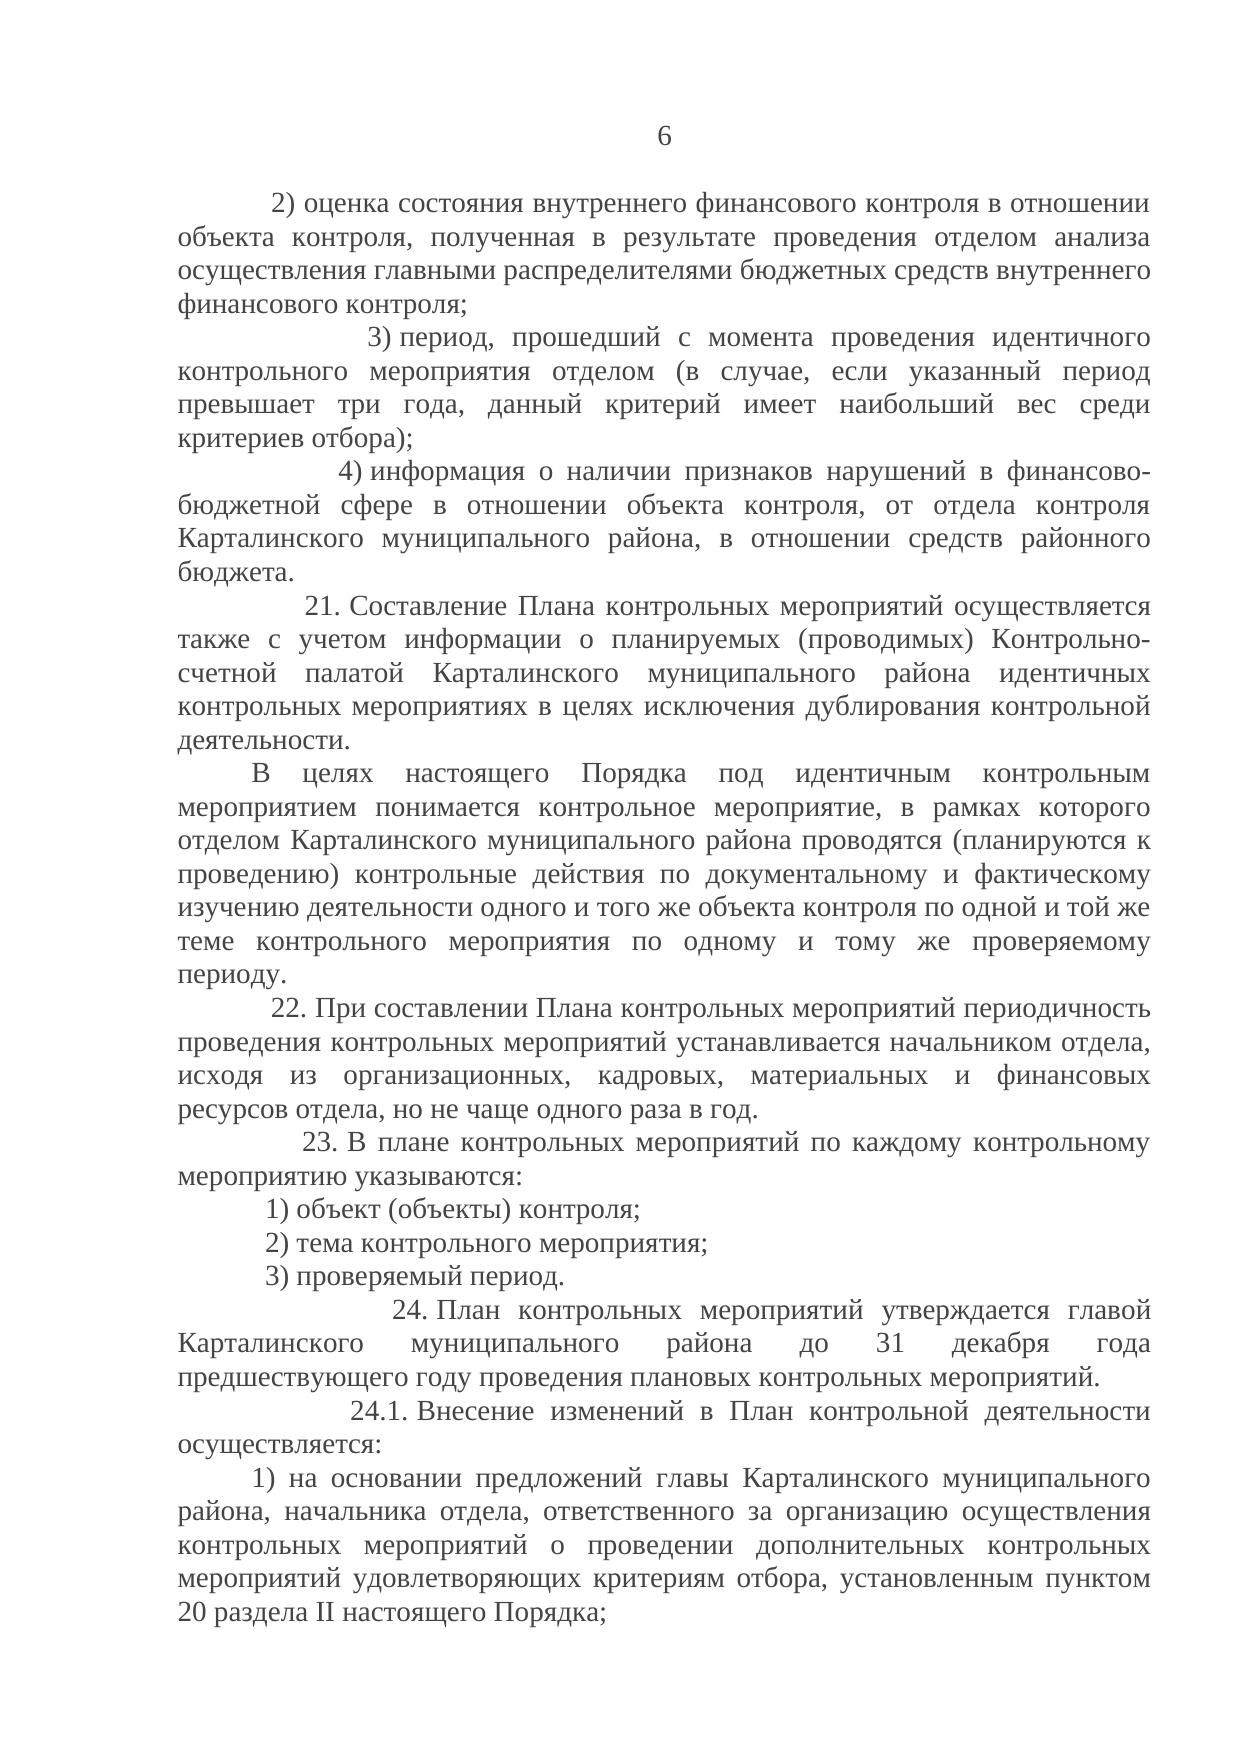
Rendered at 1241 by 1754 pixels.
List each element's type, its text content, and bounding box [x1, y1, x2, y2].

text 3) период, прошедший с момента проведения идентичного контрольного мероприятия отделом (в случае, если указанный период превышает три года, данный критерий имеет наибольший вес среди критериев отбора); [177, 319, 1152, 453]
text 1) объект (объекты) контроля; [177, 1191, 1152, 1225]
text 3) проверяемый период. [177, 1258, 1152, 1292]
text 23. В плане контрольных мероприятий по каждому контрольному мероприятию указываются: [177, 1124, 1152, 1191]
text 1) на основании предложений главы Карталинского муниципального района, начальника отдела, ответственного за организацию осуществления контрольных мероприятий о проведении дополнительных контрольных мероприятий удовлетворяющих критериям отбора, установленным пунктом 20 раздела II настоящего Порядка; [177, 1460, 1152, 1627]
text 24.1. Внесение изменений в План контрольной деятельности осуществляется: [177, 1393, 1152, 1460]
text 22. При составлении Плана контрольных мероприятий периодичность проведения контрольных мероприятий устанавливается начальником отдела, исходя из организационных, кадровых, материальных и финансовых ресурсов отдела, но не чаще одного раза в год. [177, 990, 1152, 1124]
text 2) оценка состояния внутреннего финансового контроля в отношении объекта контроля, полученная в результате проведения отделом анализа осуществления главными распределителями бюджетных средств внутреннего финансового контроля; [177, 185, 1152, 319]
text В целях настоящего Порядка под идентичным контрольным мероприятием понимается контрольное мероприятие, в рамках которого отделом Карталинского муниципального района проводятся (планируются к проведению) контрольные действия по документальному и фактическому изучению деятельности одного и того же объекта контроля по одной и той же теме контрольного мероприятия по одному и тому же проверяемому периоду. [177, 755, 1152, 990]
text 6 [177, 118, 1152, 152]
text 4) информация о наличии признаков нарушений в финансово-бюджетной сфере в отношении объекта контроля, от отдела контроля Карталинского муниципального района, в отношении средств районного бюджета. [177, 453, 1152, 588]
text 24. План контрольных мероприятий утверждается главой Карталинского муниципального района до 31 декабря года предшествующего году проведения плановых контрольных мероприятий. [177, 1292, 1152, 1393]
text 21. Составление Плана контрольных мероприятий осуществляется также с учетом информации о планируемых (проводимых) Контрольно-счетной палатой Карталинского муниципального района идентичных контрольных мероприятиях в целях исключения дублирования контрольной деятельности. [177, 588, 1152, 755]
text 2) тема контрольного мероприятия; [177, 1225, 1152, 1258]
